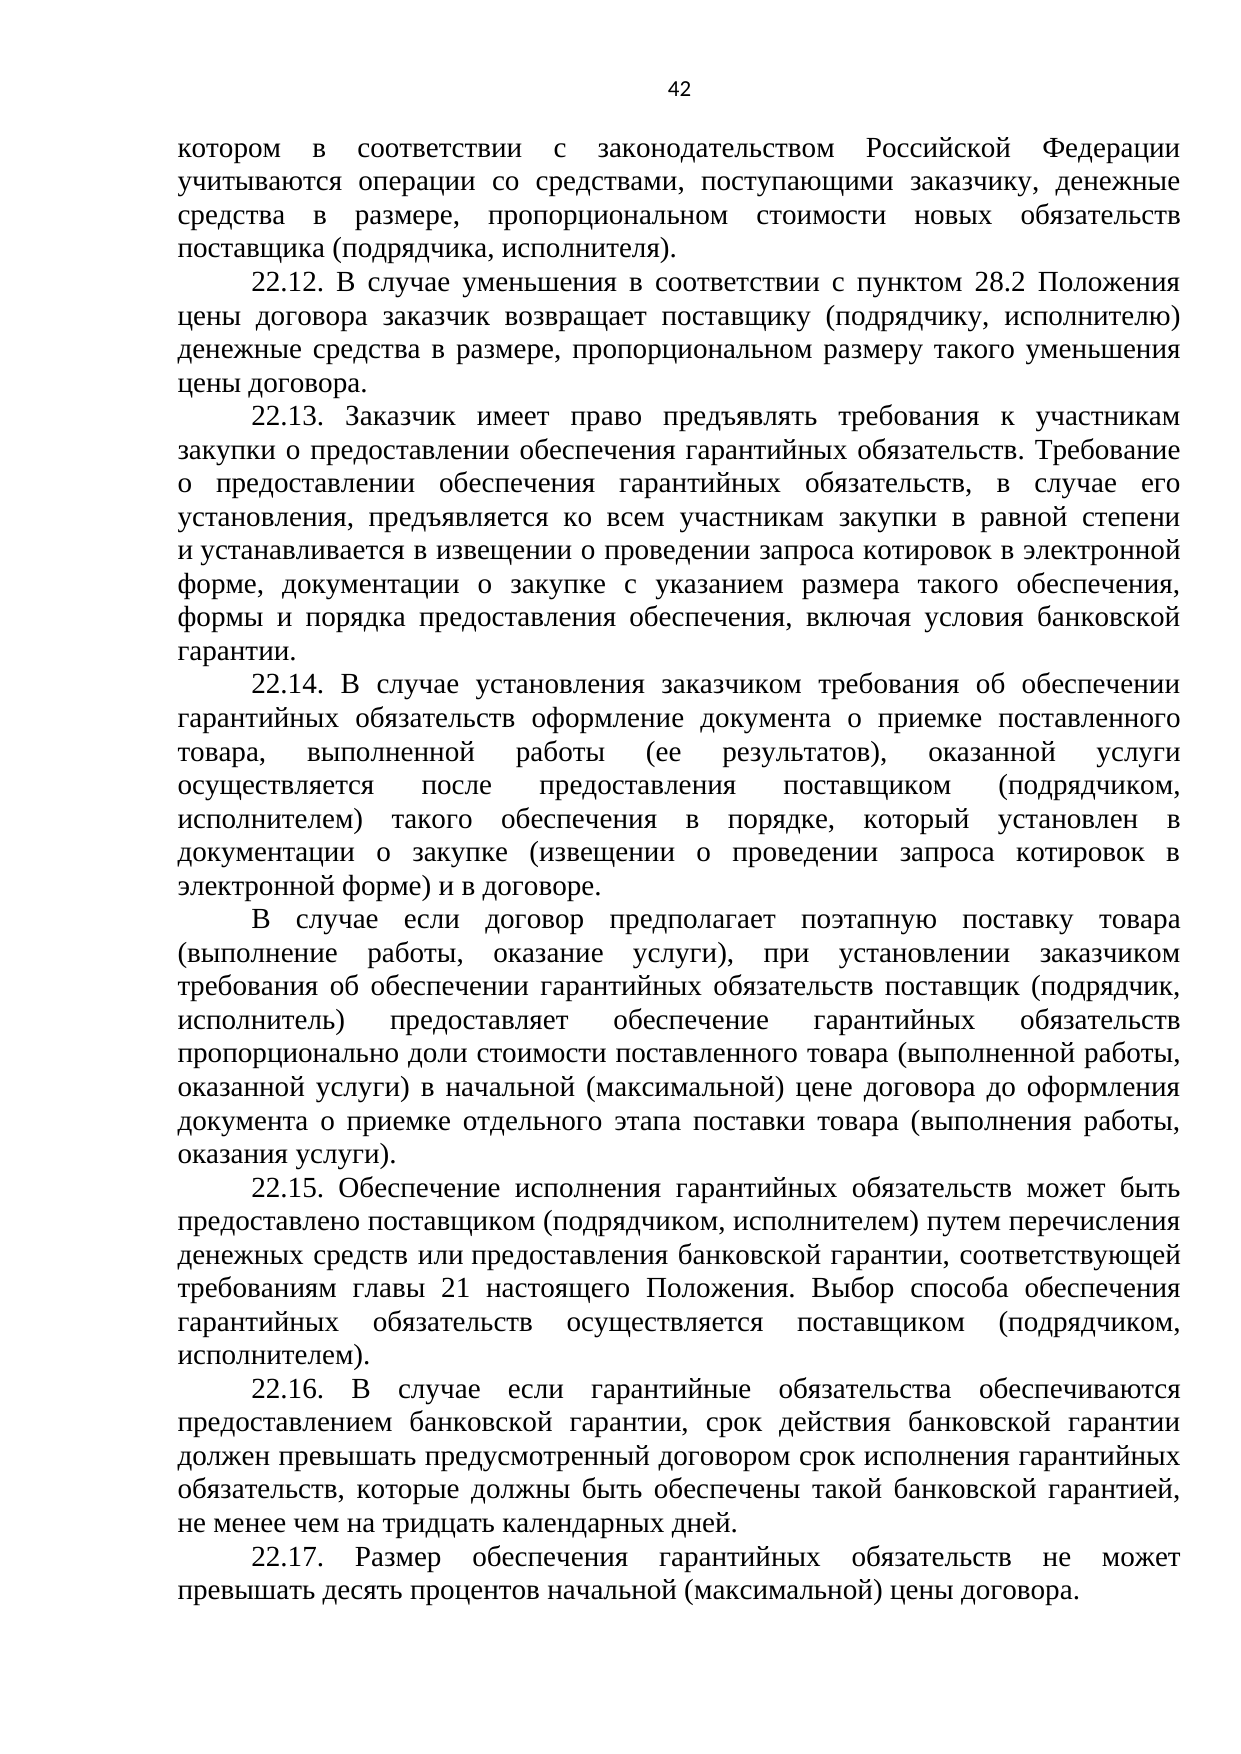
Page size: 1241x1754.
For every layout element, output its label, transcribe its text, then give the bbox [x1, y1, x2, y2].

text 22.13. Заказчик имеет право предъявлять требования к участникам закупки о предоставлении обеспечения гарантийных обязательств. Требование о предоставлении обеспечения гарантийных обязательств, в случае его установления, предъявляется ко всем участникам закупки в равной степени и устанавливается в извещении о проведении запроса котировок в электронной форме, документации о закупке с указанием размера такого обеспечения, формы и порядка предоставления обеспечения, включая условия банковской гарантии. [177, 398, 1181, 667]
text 22.12. В случае уменьшения в соответствии с пунктом 28.2 Положения цены договора заказчик возвращает поставщику (подрядчику, исполнителю) денежные средства в размере, пропорциональном размеру такого уменьшения цены договора. [177, 264, 1181, 398]
text 22.15. Обеспечение исполнения гарантийных обязательств может быть предоставлено поставщиком (подрядчиком, исполнителем) путем перечисления денежных средств или предоставления банковской гарантии, соответствующей требованиям главы 21 настоящего Положения. Выбор способа обеспечения гарантийных обязательств осуществляется поставщиком (подрядчиком, исполнителем). [177, 1170, 1181, 1371]
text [177, 130, 1181, 264]
text 22.16. В случае если гарантийные обязательства обеспечиваются предоставлением банковской гарантии, срок действия банковской гарантии должен превышать предусмотренный договором срок исполнения гарантийных обязательств, которые должны быть обеспечены такой банковской гарантией, не менее чем на тридцать календарных дней. [177, 1371, 1181, 1539]
text 22.17. Размер обеспечения гарантийных обязательств не может превышать десять процентов начальной (максимальной) цены договора. [177, 1539, 1181, 1606]
text В случае если договор предполагает поэтапную поставку товара (выполнение работы, оказание услуги), при установлении заказчиком требования об обеспечении гарантийных обязательств поставщик (подрядчик, исполнитель) предоставляет обеспечение гарантийных обязательств пропорционально доли стоимости поставленного товара (выполненной работы, оказанной услуги) в начальной (максимальной) цене договора до оформления документа о приемке отдельного этапа поставки товара (выполнения работы, оказания услуги). [177, 901, 1181, 1170]
text 22.14. В случае установления заказчиком требования об обеспечении гарантийных обязательств оформление документа о приемке поставленного товара, выполненной работы (ее результатов), оказанной услуги осуществляется после предоставления поставщиком (подрядчиком, исполнителем) такого обеспечения в порядке, который установлен в документации о закупке (извещении о проведении запроса котировок в электронной форме) и в договоре. [177, 667, 1181, 901]
